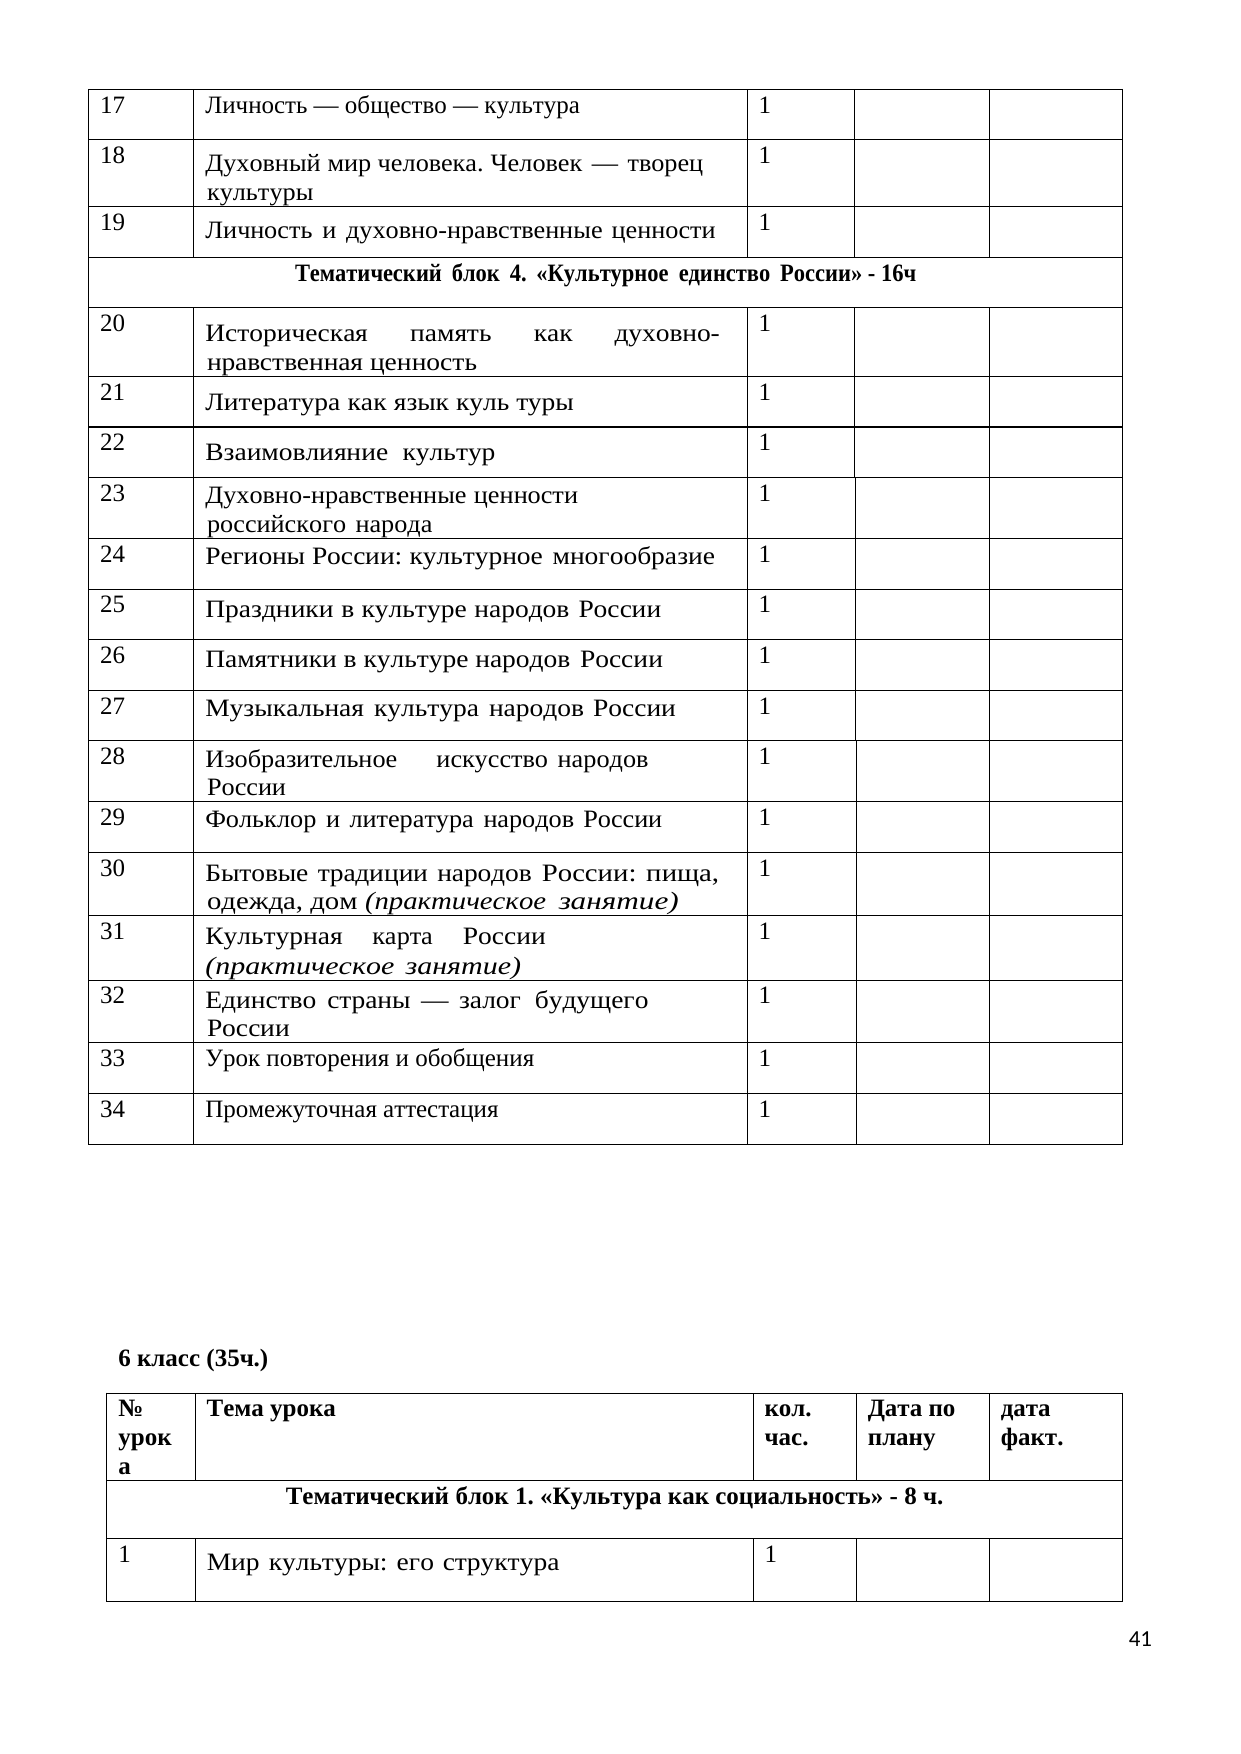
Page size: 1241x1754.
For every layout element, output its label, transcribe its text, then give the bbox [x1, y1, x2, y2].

table_cell 17 [89, 90, 193, 139]
table_cell Духовный мир человека. Человек — творец культуры [194, 140, 747, 206]
table_cell [990, 478, 1122, 538]
table_cell 1 [748, 377, 854, 426]
table_cell 1 [748, 1094, 856, 1143]
table_cell Взаимовлияние культур [194, 428, 747, 477]
table_cell Тематический блок 1. «Культура как социальность» - 8 ч. [107, 1481, 1122, 1538]
table_cell 33 [89, 1043, 193, 1093]
table_cell 1 [748, 90, 854, 139]
table_cell 21 [89, 377, 193, 426]
table_cell 30 [89, 853, 193, 915]
table_header дата факт. [990, 1394, 1122, 1480]
table_cell 1 [748, 308, 854, 376]
table_cell [990, 691, 1122, 740]
table_cell [990, 377, 1122, 426]
table_cell Регионы России: культурное многообразие [194, 539, 747, 588]
table_cell [990, 916, 1122, 979]
table_cell 28 [89, 741, 193, 801]
table_cell 1 [107, 1539, 195, 1601]
table_cell [990, 1094, 1122, 1143]
table_cell 1 [748, 802, 856, 852]
table_cell 1 [748, 981, 856, 1042]
table_cell 1 [748, 140, 854, 206]
table_header Дата по плану [857, 1394, 989, 1480]
table_cell Мир культуры: его структура [196, 1539, 753, 1601]
table_cell [990, 308, 1122, 376]
table_cell Праздники в культуре народов России [194, 590, 747, 639]
table_cell [856, 478, 989, 538]
table_cell 19 [89, 207, 193, 257]
table_cell 1 [748, 640, 855, 690]
table_cell [990, 1539, 1122, 1601]
table_cell 1 [748, 1043, 856, 1093]
table_cell 18 [89, 140, 193, 206]
table_cell 1 [748, 590, 855, 639]
table_cell [990, 640, 1122, 690]
table_cell 1 [748, 428, 854, 477]
table_cell 1 [748, 539, 855, 588]
table_cell 27 [89, 691, 193, 740]
table_cell [856, 640, 989, 690]
table_cell [857, 916, 989, 979]
table_cell [857, 1094, 989, 1143]
table_cell [990, 207, 1122, 257]
table_cell Промежуточная аттестация [194, 1094, 747, 1143]
table_cell [856, 539, 989, 588]
table_cell Историческая память как духовно-нравственная ценность [194, 308, 747, 376]
table_cell 31 [89, 916, 193, 979]
table_cell 32 [89, 981, 193, 1042]
table_cell [855, 377, 989, 426]
table_cell [990, 590, 1122, 639]
table_cell Изобразительное искусство народов России [194, 741, 747, 801]
table_cell 1 [748, 478, 855, 538]
table_cell 26 [89, 640, 193, 690]
table_header кол. час. [754, 1394, 856, 1480]
table_cell [990, 981, 1122, 1042]
table_cell [855, 308, 989, 376]
table_cell 22 [89, 428, 193, 477]
table_cell [990, 853, 1122, 915]
table_cell [855, 140, 989, 206]
table_cell Личность и духовно-нравственные ценности [194, 207, 747, 257]
table_cell Бытовые традиции народов России: пища, одежда, дом (практическое занятие) [194, 853, 747, 915]
table_cell 23 [89, 478, 193, 538]
table_cell [857, 981, 989, 1042]
table_cell [856, 691, 989, 740]
table_cell 1 [748, 741, 856, 801]
table_cell [855, 90, 989, 139]
table_cell Литература как язык куль туры [194, 377, 747, 426]
table_cell 1 [748, 853, 856, 915]
table_cell Единство страны — залог будущего России [194, 981, 747, 1042]
table_cell Культурная карта России (практическое занятие) [194, 916, 747, 979]
table_cell Памятники в культуре народов России [194, 640, 747, 690]
table_cell [990, 428, 1122, 477]
table_cell Тематический блок 4. «Культурное единство России» - 16ч [89, 258, 1122, 307]
table_cell [857, 1043, 989, 1093]
table_cell 25 [89, 590, 193, 639]
table_cell Урок повторения и обобщения [194, 1043, 747, 1093]
table_cell [855, 207, 989, 257]
table_cell 1 [748, 207, 854, 257]
table_cell [855, 428, 989, 477]
table_cell Духовно-нравственные ценности российского народа [194, 478, 747, 538]
table_cell [990, 1043, 1122, 1093]
text 6 класс (35ч.) [118, 1343, 1152, 1372]
table_cell [856, 590, 989, 639]
table_cell [990, 741, 1122, 801]
table_cell [990, 802, 1122, 852]
table_cell Музыкальная культура народов России [194, 691, 747, 740]
table_cell 24 [89, 539, 193, 588]
table_cell [857, 741, 989, 801]
table_cell Фольклор и литература народов России [194, 802, 747, 852]
table_cell 1 [748, 916, 856, 979]
table_cell 29 [89, 802, 193, 852]
table_cell 1 [754, 1539, 856, 1601]
table_cell Личность — общество — культура [194, 90, 747, 139]
table_cell [990, 539, 1122, 588]
table_cell [990, 140, 1122, 206]
table_cell [857, 1539, 989, 1601]
table_header № урока [107, 1394, 195, 1480]
table_cell [857, 802, 989, 852]
table_cell 1 [748, 691, 855, 740]
table_cell 34 [89, 1094, 193, 1143]
table_cell 20 [89, 308, 193, 376]
table_cell [857, 853, 989, 915]
table_header Тема урока [196, 1394, 753, 1480]
table_cell [990, 90, 1122, 139]
